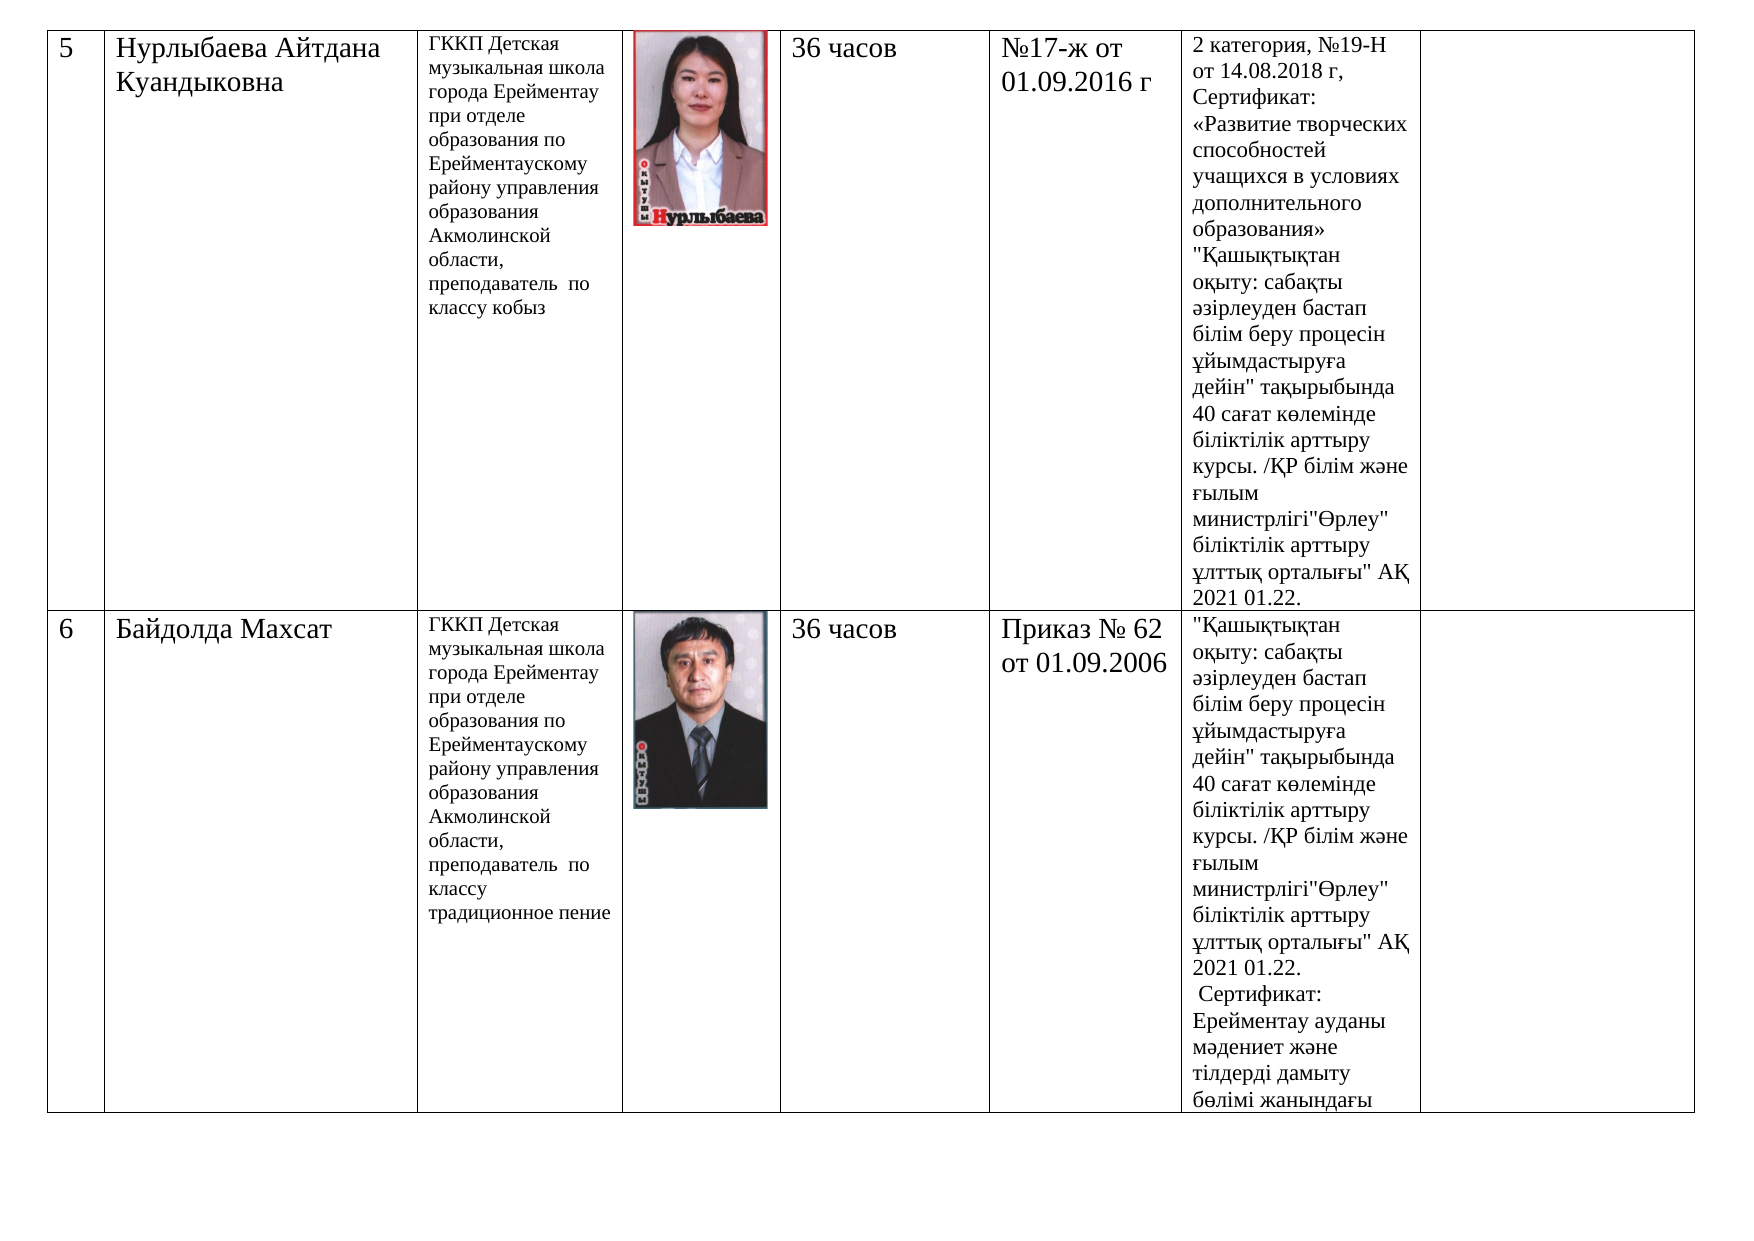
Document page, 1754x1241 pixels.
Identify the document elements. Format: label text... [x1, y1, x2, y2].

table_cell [990, 611, 1181, 1112]
table_cell [623, 611, 780, 1112]
table_cell [1421, 611, 1694, 1112]
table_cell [418, 31, 622, 610]
picture [633, 611, 768, 809]
table_cell 36 часов [781, 611, 989, 1112]
table_cell 36 часов [781, 31, 989, 610]
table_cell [418, 611, 622, 1112]
table_cell 2 категория, №19-Н от 14.08.2018 г, Сертификат: «Развитие творческих способностей учащихся в условиях дополнительного образования» "Қашықтықтан оқыту: сабақты әзірлеуден бастап білім беру процесін ұйымдастыруға дейін" тақырыбында 40 сағат көлемінде біліктілік арттыру курсы. /ҚР білім және ғылым министрлігі"Өрлеу" біліктілік арттыру ұлттық орталығы" АҚ 2021 01.22. [1182, 31, 1420, 610]
table_cell Нурлыбаева Айтдана Куандыковна [105, 31, 417, 610]
table_cell 6 [48, 611, 104, 1112]
picture [633, 30, 768, 226]
table_cell №17-ж от 01.09.2016 г [990, 31, 1181, 610]
table_cell Байдолда Махсат [105, 611, 417, 1112]
table_cell [623, 31, 780, 610]
table_cell 5 [48, 31, 104, 610]
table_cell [1182, 611, 1420, 1112]
table_cell [1421, 31, 1694, 610]
